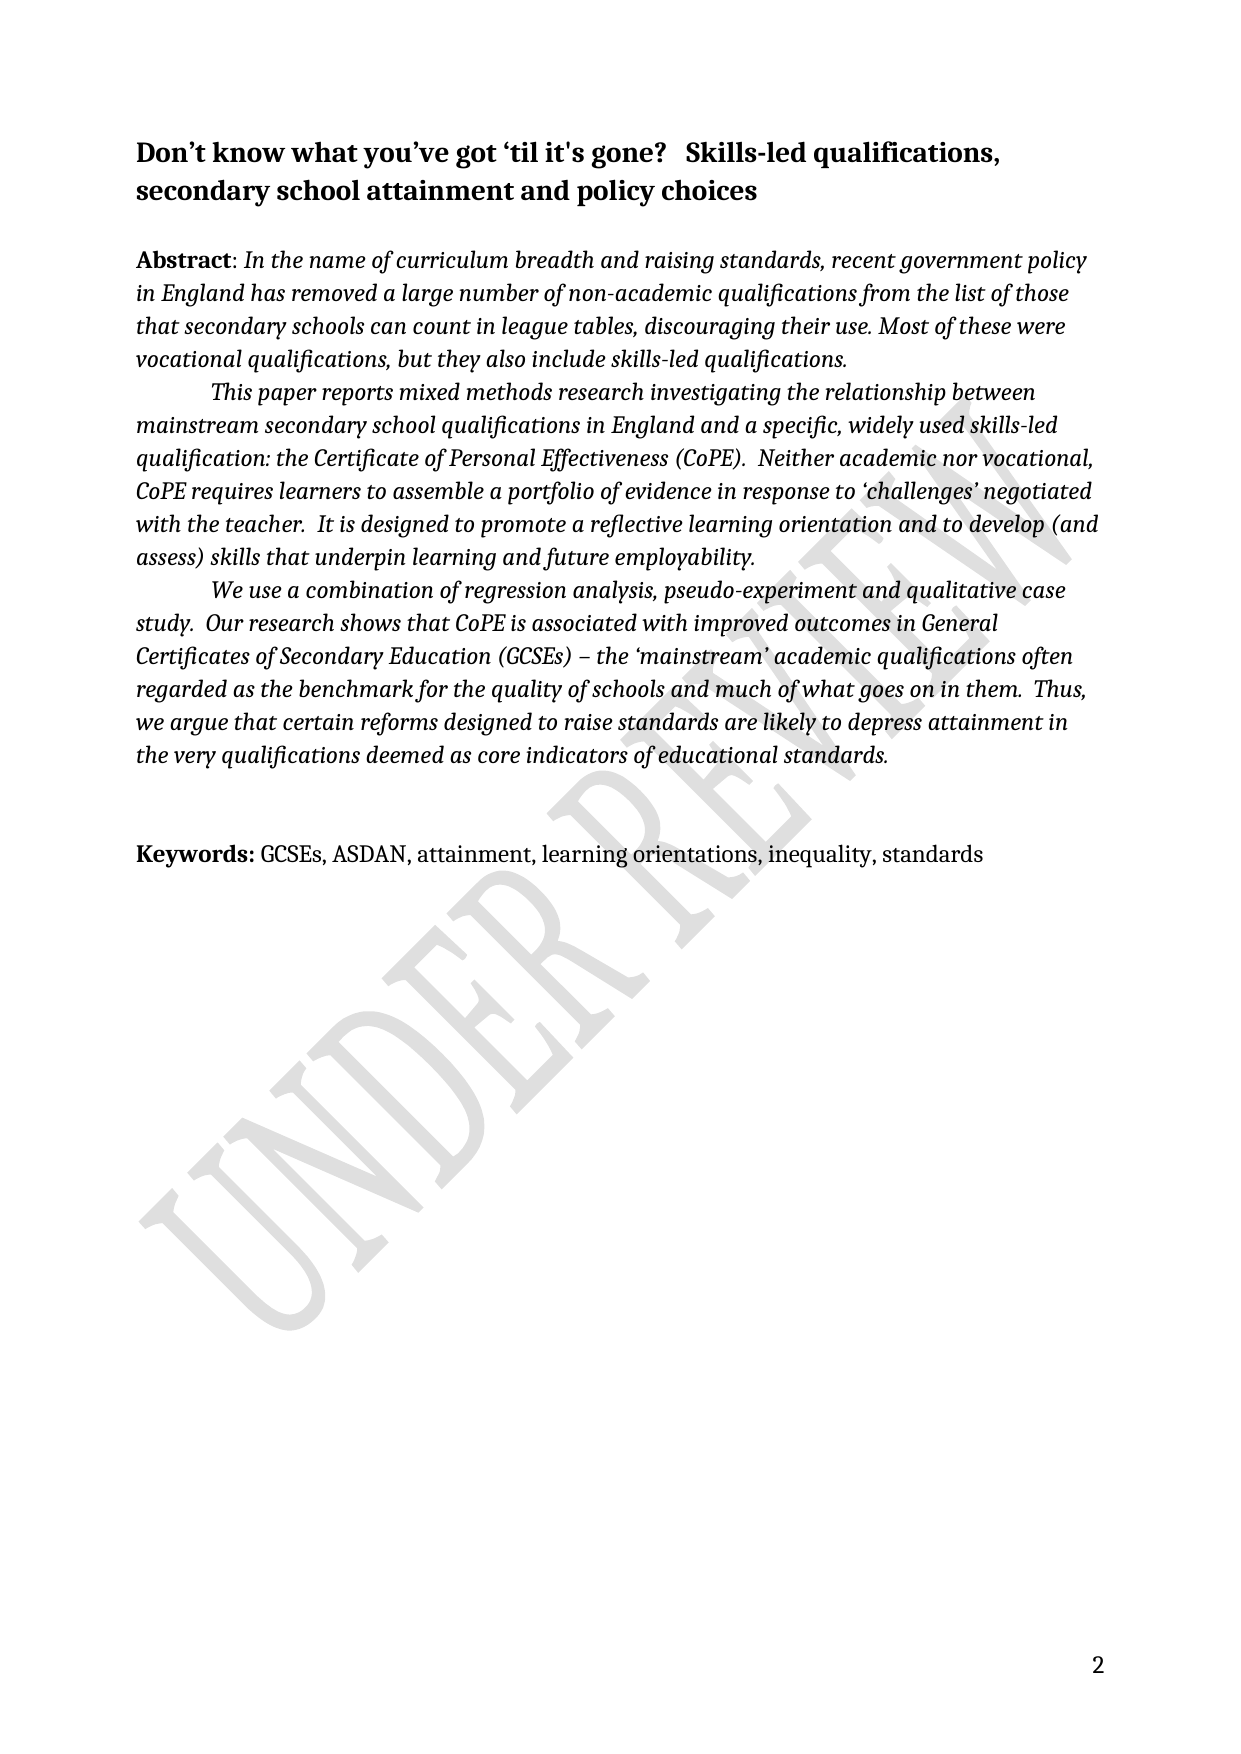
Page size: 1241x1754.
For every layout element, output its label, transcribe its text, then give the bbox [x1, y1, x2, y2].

text We use a combination of regression analysis, pseudo-experiment and qualitative case study. Our research shows that CoPE is associated with improved outcomes in General Certificates of Secondary Education (GCSEs) – the ‘mainstream’ academic qualifications often regarded as the benchmark for the quality of schools and much of what goes on in them. Thus, we argue that certain reforms designed to raise standards are likely to depress attainment in the very qualifications deemed as core indicators of educational standards. [136, 576, 1104, 770]
text Abstract: In the name of curriculum breadth and raising standards, recent government policy in England has removed a large number of non-academic qualifications from the list of those that secondary schools can count in league tables, discouraging their use. Most of these were vocational qualifications, but they also include skills-led qualifications. [136, 246, 1104, 374]
text Keywords: GCSEs, ASDAN, attainment, learning orientations, inequality, standards [136, 840, 1104, 869]
text This paper reports mixed methods research investigating the relationship between mainstream secondary school qualifications in England and a specific, widely used skills-led qualification: the Certificate of Personal Effectiveness (CoPE). Neither academic nor vocational, CoPE requires learners to assemble a portfolio of evidence in response to ‘challenges’ negotiated with the teacher. It is designed to promote a reflective learning orientation and to develop (and assess) skills that underpin learning and future employability. [136, 378, 1104, 572]
text Don’t know what you’ve got ‘til it's gone? Skills-led qualifications, secondary school attainment and policy choices [136, 136, 1104, 208]
